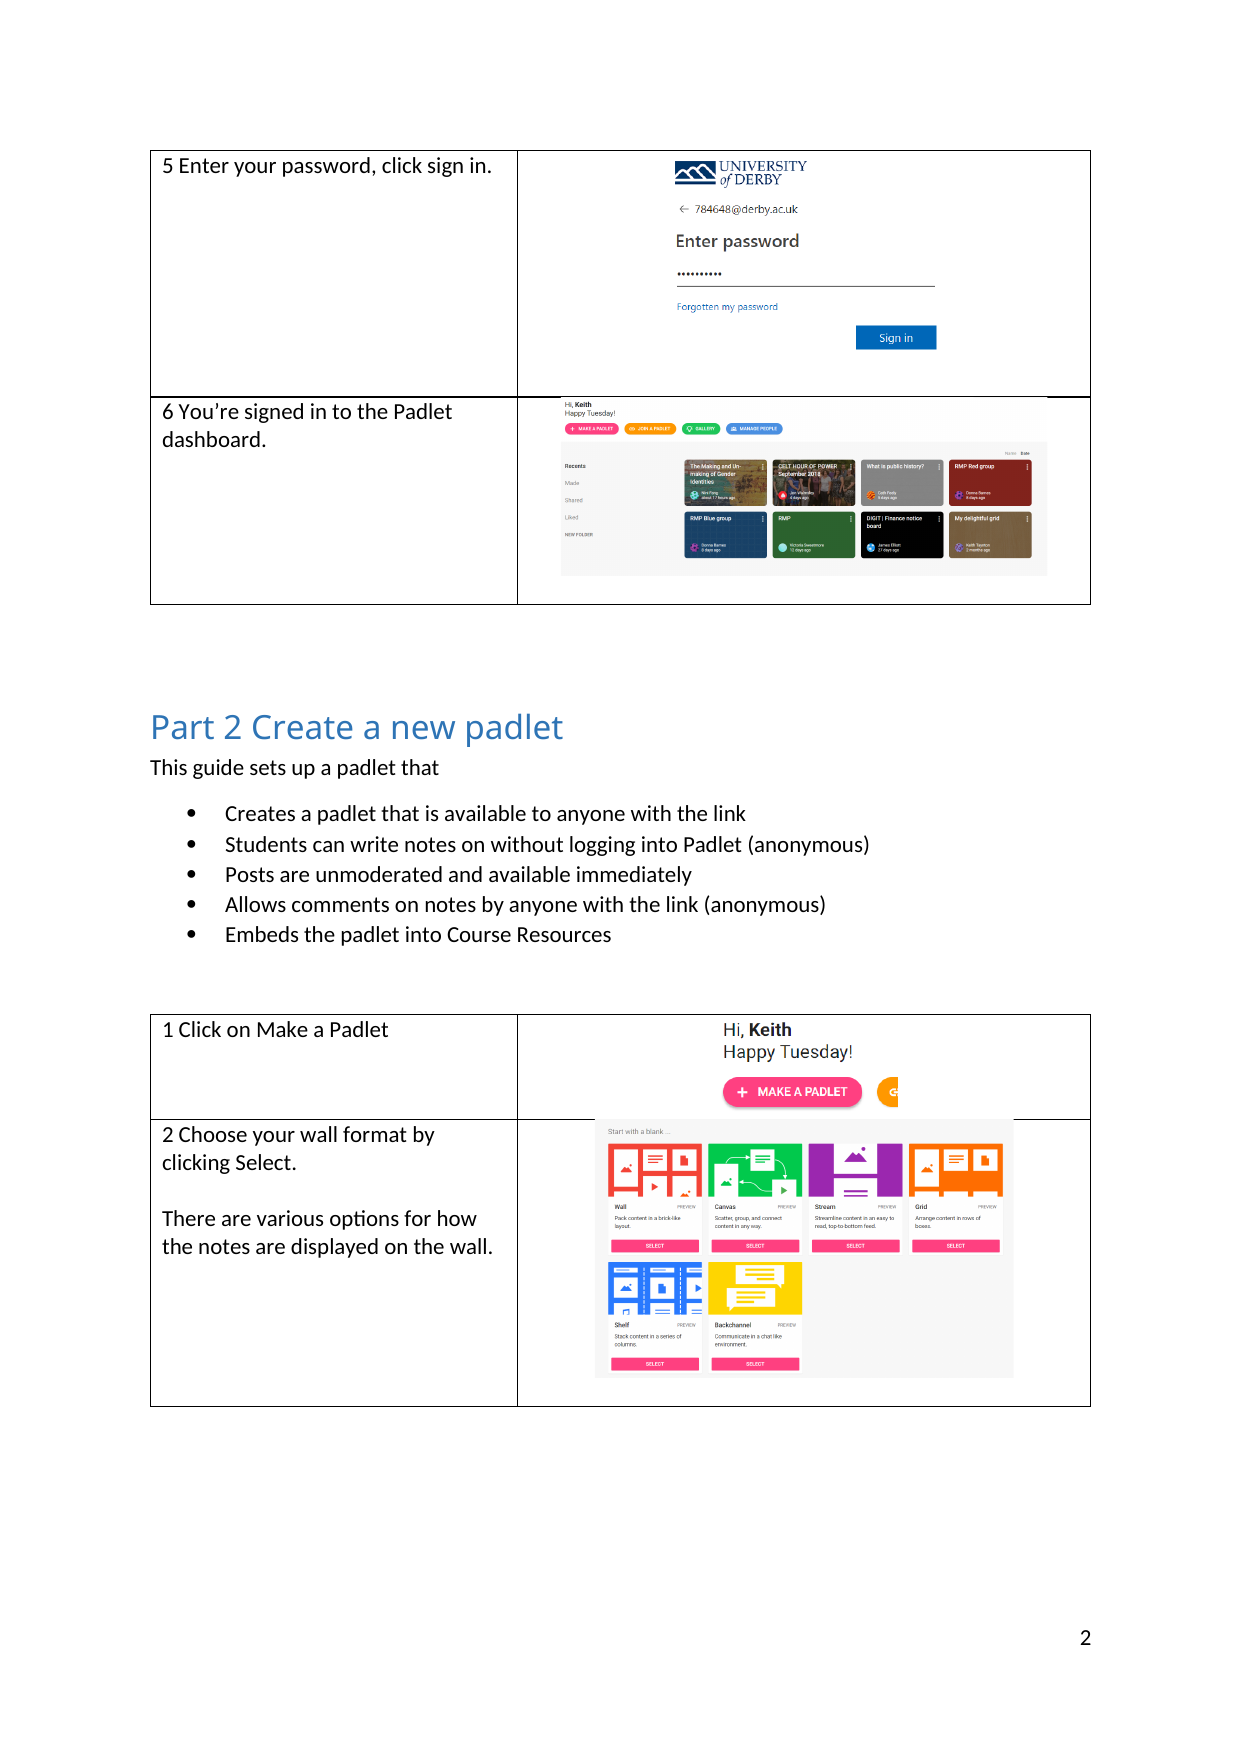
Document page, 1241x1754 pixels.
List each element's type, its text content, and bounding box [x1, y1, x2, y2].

list Creates a padlet that is available to anyone with the link [187, 799, 1090, 828]
table_cell 6 You’re signed in to the Padlet dashboard. [151, 398, 517, 604]
table_cell 5 Enter your password, click sign in. [151, 151, 517, 396]
text This guide sets up a padlet that [150, 753, 1090, 781]
table_cell [518, 1120, 1090, 1406]
list Posts are unmoderated and available immediately [187, 860, 1090, 888]
table_header [518, 1015, 710, 1119]
table_header 1 Click on Make a Padlet [151, 1015, 517, 1119]
list Embeds the padlet into Course Resources [187, 920, 1090, 948]
list Allows comments on notes by anyone with the link (anonymous) [187, 890, 1090, 918]
table_header [898, 1015, 1090, 1119]
list Students can write notes on without logging into Padlet (anonymous) [187, 830, 1090, 858]
subtitle Part 2 Create a new padlet [150, 704, 1090, 749]
table_cell 2 Choose your wall format by clicking Select. There are various options for how the notes are displayed on the wall. [151, 1120, 517, 1406]
table_cell [518, 398, 1090, 604]
table_cell [518, 151, 1090, 396]
